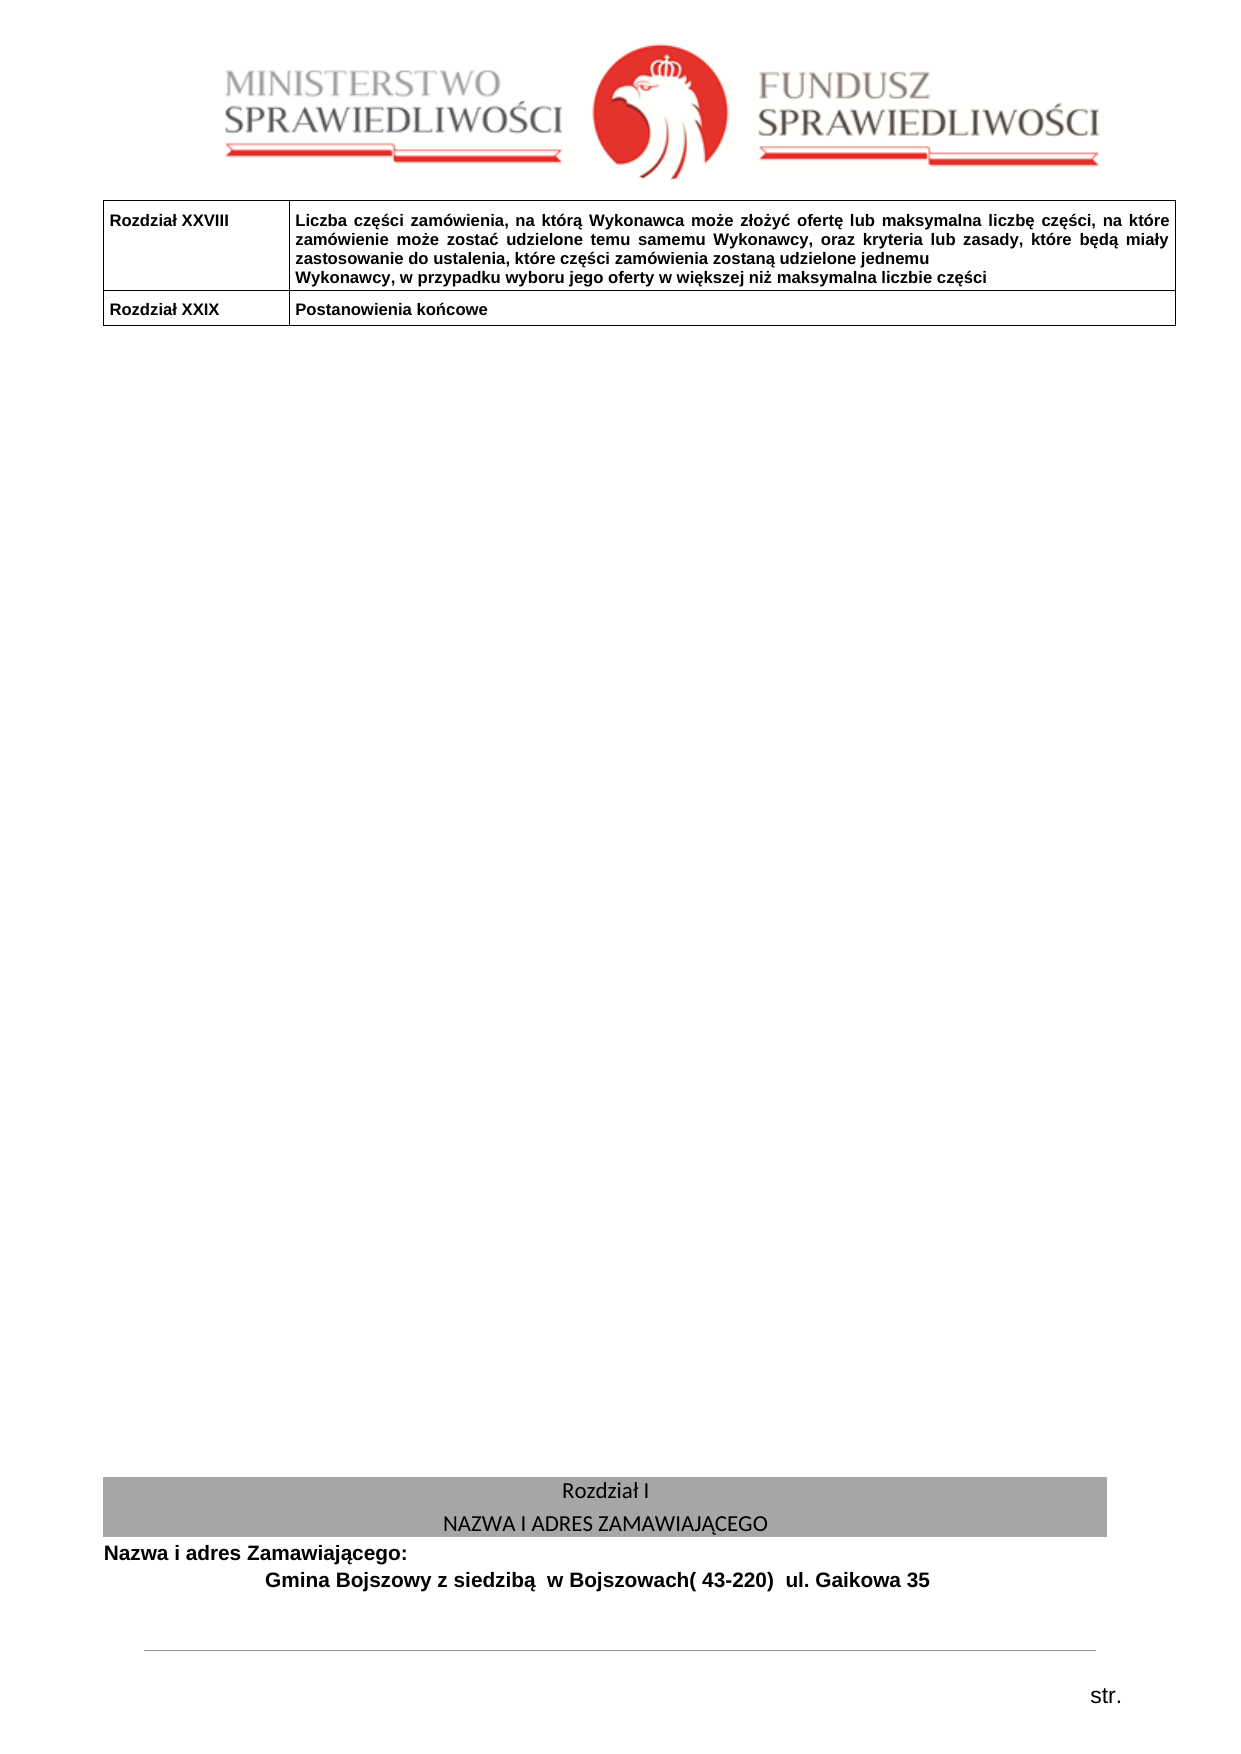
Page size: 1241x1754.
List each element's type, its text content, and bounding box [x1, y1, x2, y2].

subtitle Rozdział I [103, 1477, 1107, 1505]
subtitle NAZWA I ADRES ZAMAWIAJĄCEGO [103, 1509, 1107, 1537]
text Nazwa i adres Zamawiającego: [103, 1541, 1115, 1565]
table_cell Rozdział XXVIII [104, 201, 289, 289]
text Gmina Bojszowy z siedzibą w Bojszowach( 43-220) ul. Gaikowa 35 [265, 1568, 1115, 1592]
picture [183, 29, 1129, 193]
table_cell Postanowienia końcowe [290, 291, 1175, 325]
table_cell Liczba części zamówienia, na którą Wykonawca może złożyć ofertę lub maksymalna liczbę części, na które zamówienie może zostać udzielone temu samemu Wykonawcy, oraz kryteria lub zasady, które będą miały zastosowanie do ustalenia, które części zamówienia zostaną udzielone jednemu Wykonawcy, w przypadku wyboru jego oferty w większej niż maksymalna liczbie części [290, 201, 1175, 289]
table_cell Rozdział XXIX [104, 291, 289, 325]
